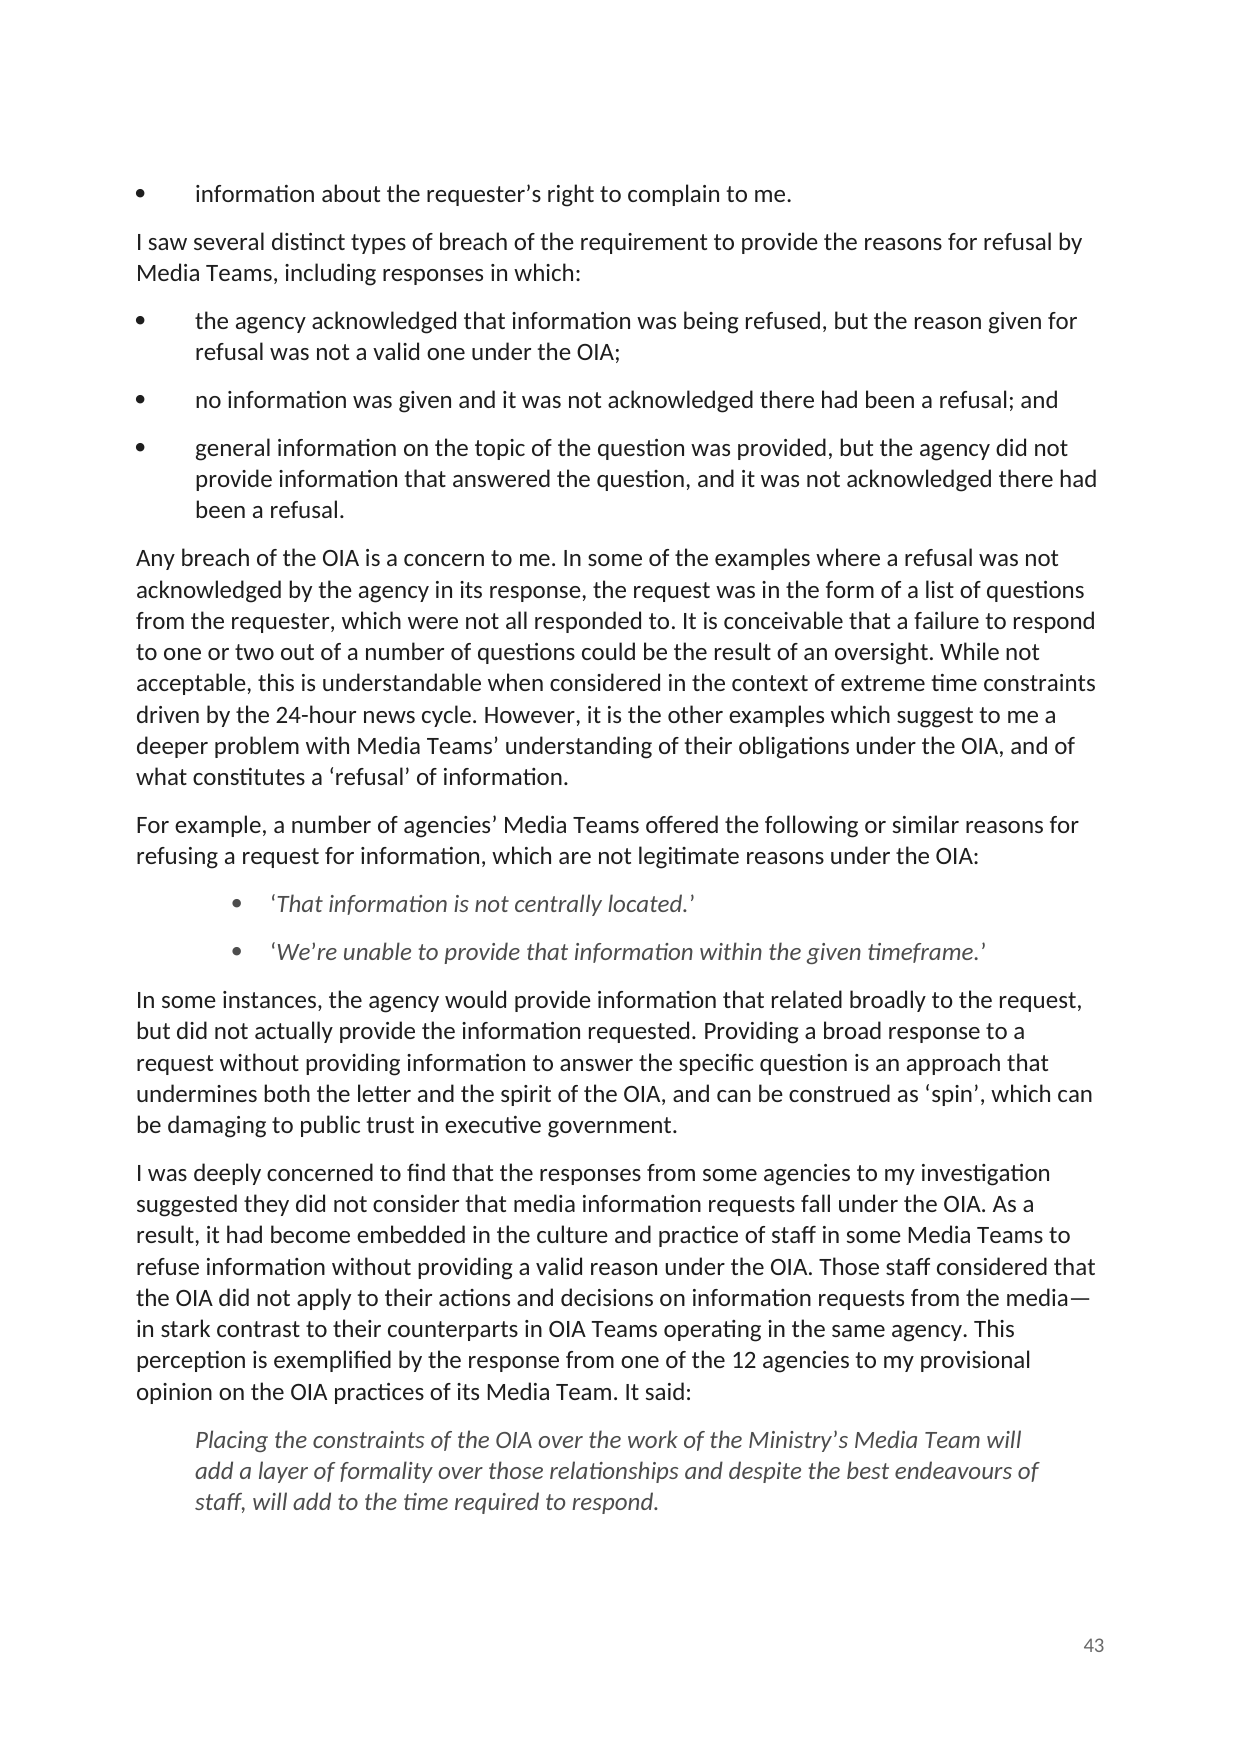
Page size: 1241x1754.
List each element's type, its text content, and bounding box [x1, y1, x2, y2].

text Any breach of the OIA is a concern to me. In some of the examples where a refusal was not acknowledged by the agency in its response, the request was in the form of a list of questions from the requester, which were not all responded to. It is conceivable that a failure to respond to one or two out of a number of questions could be the result of an oversight. While not acceptable, this is understandable when considered in the context of extreme time constraints driven by the 24-hour news cycle. However, it is the other examples which suggest to me a deeper problem with Media Teams’ understanding of their obligations under the OIA, and of what constitutes a ‘refusal’ of information. [136, 542, 1104, 792]
text the agency acknowledged that information was being refused, but the reason given for refusal was not a valid one under the OIA; [136, 304, 1104, 367]
list ‘We’re unable to provide that information within the given timeframe.’ [232, 936, 1045, 967]
text For example, a number of agencies’ Media Teams offered the following or similar reasons for refusing a request for information, which are not legitimate reasons under the OIA: [136, 808, 1104, 871]
text In some instances, the agency would provide information that related broadly to the request, but did not actually provide the information requested. Providing a broad response to a request without providing information to answer the specific question is an approach that undermines both the letter and the spirit of the OIA, and can be construed as ‘spin’, which can be damaging to public trust in executive government. [136, 983, 1104, 1140]
text information about the requester’s right to complain to me. [136, 177, 1104, 208]
text general information on the topic of the question was provided, but the agency did not provide information that answered the question, and it was not acknowledged there had been a refusal. [136, 431, 1104, 525]
text I saw several distinct types of breach of the requirement to provide the reasons for refusal by Media Teams, including responses in which: [136, 225, 1104, 288]
text I was deeply concerned to find that the responses from some agencies to my investigation suggested they did not consider that media information requests fall under the OIA. As a result, it had become embedded in the culture and practice of staff in some Media Teams to refuse information without providing a valid reason under the OIA. Those staff considered that the OIA did not apply to their actions and decisions on information requests from the media—in stark contrast to their counterparts in OIA Teams operating in the same agency. This perception is exemplified by the response from one of the 12 agencies to my provisional opinion on the OIA practices of its Media Team. It said: [136, 1156, 1104, 1406]
text Placing the constraints of the OIA over the work of the Ministry’s Media Team will add a layer of formality over those relationships and despite the best endeavours of staff, will add to the time required to respond. [195, 1423, 1045, 1517]
list ‘That information is not centrally located.’ [232, 888, 1045, 919]
text no information was given and it was not acknowledged there had been a refusal; and [136, 383, 1104, 415]
